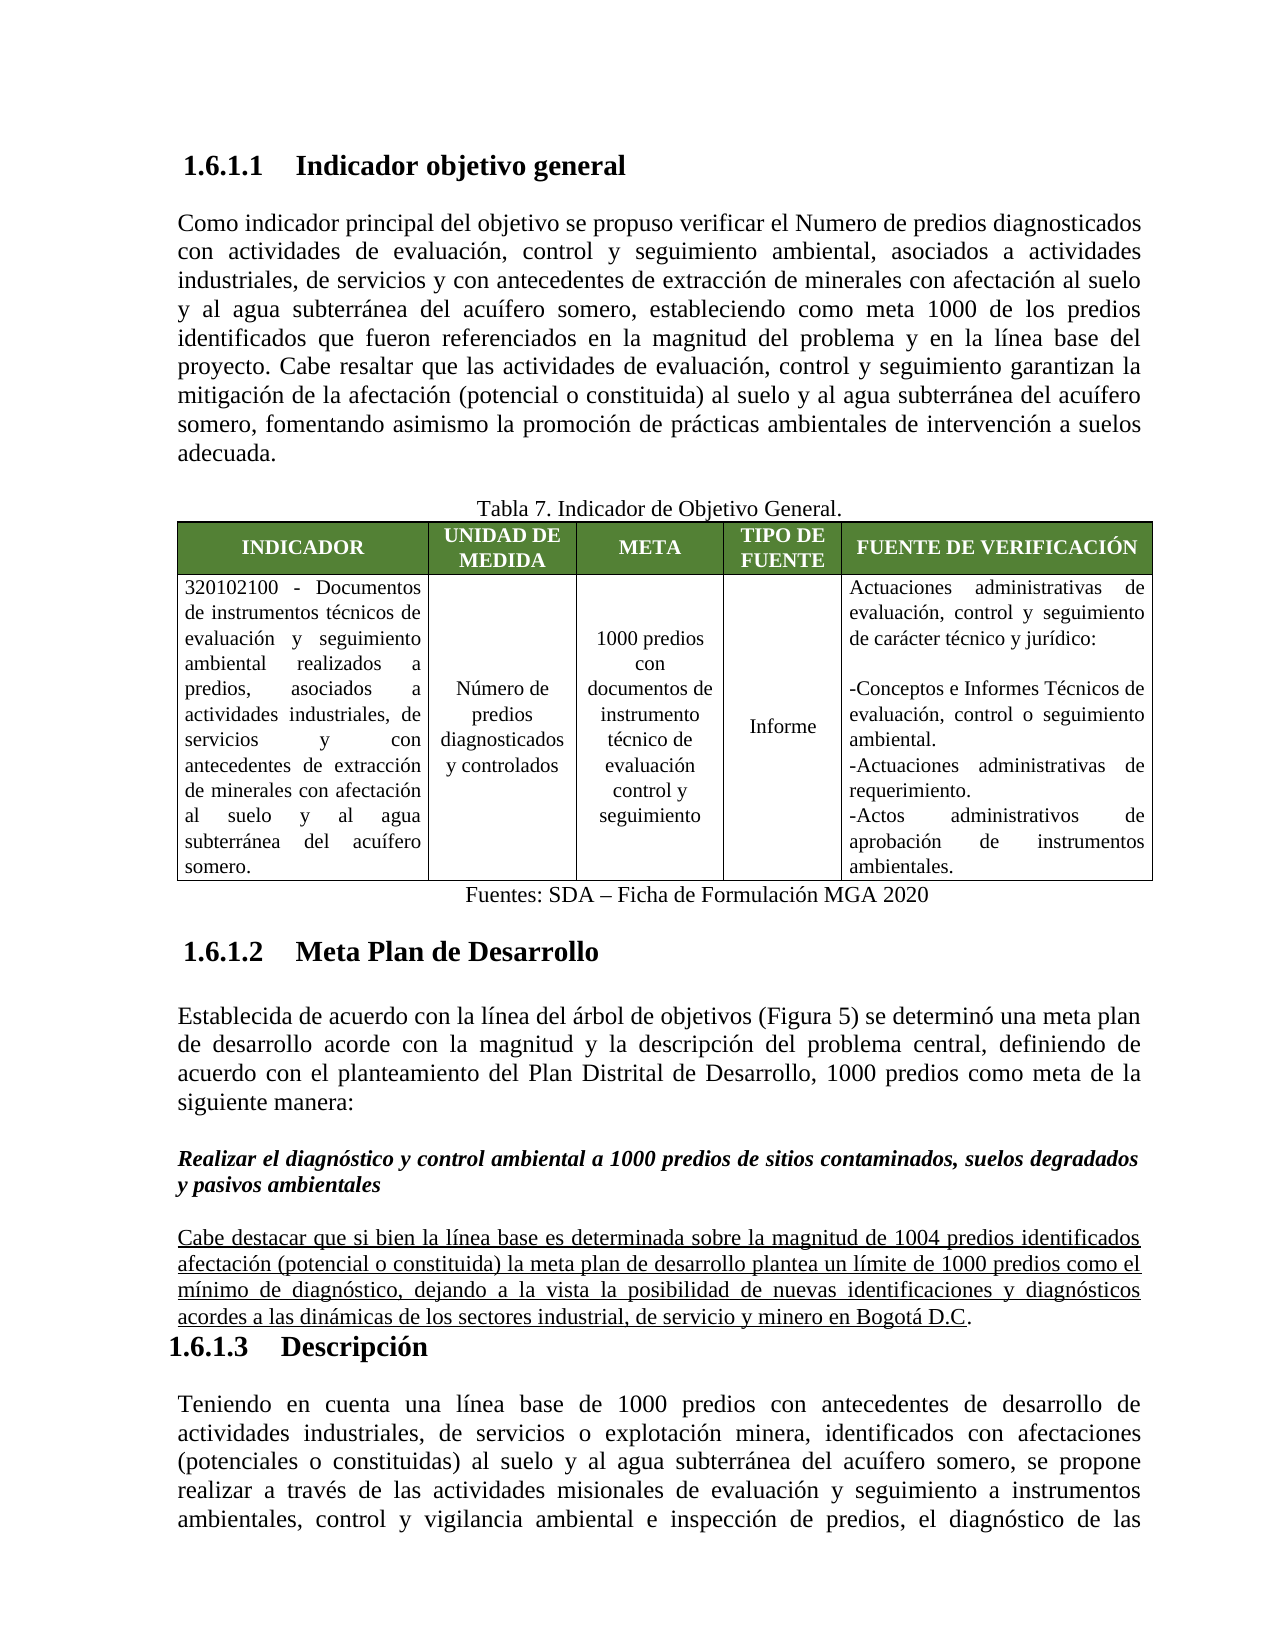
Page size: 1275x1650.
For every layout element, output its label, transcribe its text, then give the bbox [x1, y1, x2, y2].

table_header TIPO DE FUENTE [724, 523, 841, 574]
text Como indicador principal del objetivo se propuso verificar el Numero de predios diagnosticados con actividades de evaluación, control y seguimiento ambiental, asociados a actividades industriales, de servicios y con antecedentes de extracción de minerales con afectación al suelo y al agua subterránea del acuífero somero, estableciendo como meta 1000 de los predios identificados que fueron referenciados en la magnitud del problema y en la línea base del proyecto. Cabe resaltar que las actividades de evaluación, control y seguimiento garantizan la mitigación de la afectación (potencial o constituida) al suelo y al agua subterránea del acuífero somero, fomentando asimismo la promoción de prácticas ambientales de intervención a suelos adecuada. [177, 208, 1142, 466]
list Meta Plan de Desarrollo [183, 934, 1142, 967]
text Cabe destacar que si bien la línea base es determinada sobre la magnitud de 1004 predios identificados afectación (potencial o constituida) la meta plan de desarrollo plantea un límite de 1000 predios como el mínimo de diagnóstico, dejando a la vista la posibilidad de nuevas identificaciones y diagnósticos acordes a las dinámicas de los sectores industrial, de servicio y minero en Bogotá D.C. [177, 1224, 1142, 1273]
table_header UNIDAD DE MEDIDA [429, 523, 576, 574]
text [177, 1389, 1142, 1533]
table_cell Actuaciones administrativas de evaluación, control y seguimiento de carácter técnico y jurídico: -Conceptos e Informes Técnicos de evaluación, control o seguimiento ambiental. -Actuaciones administrativas de requerimiento. -Actos administrativos de aprobación de instrumentos ambientales. [842, 575, 1152, 880]
table_header META [577, 523, 723, 574]
table_header INDICADOR [178, 523, 428, 574]
text Cabe destacar que si bien la línea base es determinada sobre la magnitud de 1004 predios identificados afectación (potencial o constituida) la meta plan de desarrollo plantea un límite de 1000 predios como el mínimo de diagnóstico, dejando a la vista la posibilidad de nuevas identificaciones y diagnósticos acordes a las dinámicas de los sectores industrial, de servicio y minero en Bogotá D.C. [177, 1274, 1142, 1329]
text Realizar el diagnóstico y control ambiental a 1000 predios de sitios contaminados, suelos degradados y pasivos ambientales [177, 1144, 1142, 1197]
text Establecida de acuerdo con la línea del árbol de objetivos (Figura 5) se determinó una meta plan de desarrollo acorde con la magnitud y la descripción del problema central, definiendo de acuerdo con el planteamiento del Plan Distrital de Desarrollo, 1000 predios como meta de la siguiente manera: [177, 1001, 1142, 1116]
table_header FUENTE DE VERIFICACIÓN [842, 523, 1152, 574]
list Descripción [168, 1329, 1142, 1363]
table_cell Informe [724, 575, 841, 880]
table_cell 1000 predios con documentos de instrumento técnico de evaluación control y seguimiento [577, 575, 723, 880]
table_cell Número de predios diagnosticados y controlados [429, 575, 576, 880]
text Tabla 7. Indicador de Objetivo General. [177, 495, 1142, 521]
list Fuentes: SDA – Ficha de Formulación MGA 2020 [252, 881, 1142, 907]
table_cell 320102100 - Documentos de instrumentos técnicos de evaluación y seguimiento ambiental realizados a predios, asociados a actividades industriales, de servicios y con antecedentes de extracción de minerales con afectación al suelo y al agua subterránea del acuífero somero. [178, 575, 428, 880]
list Indicador objetivo general [183, 148, 1142, 181]
